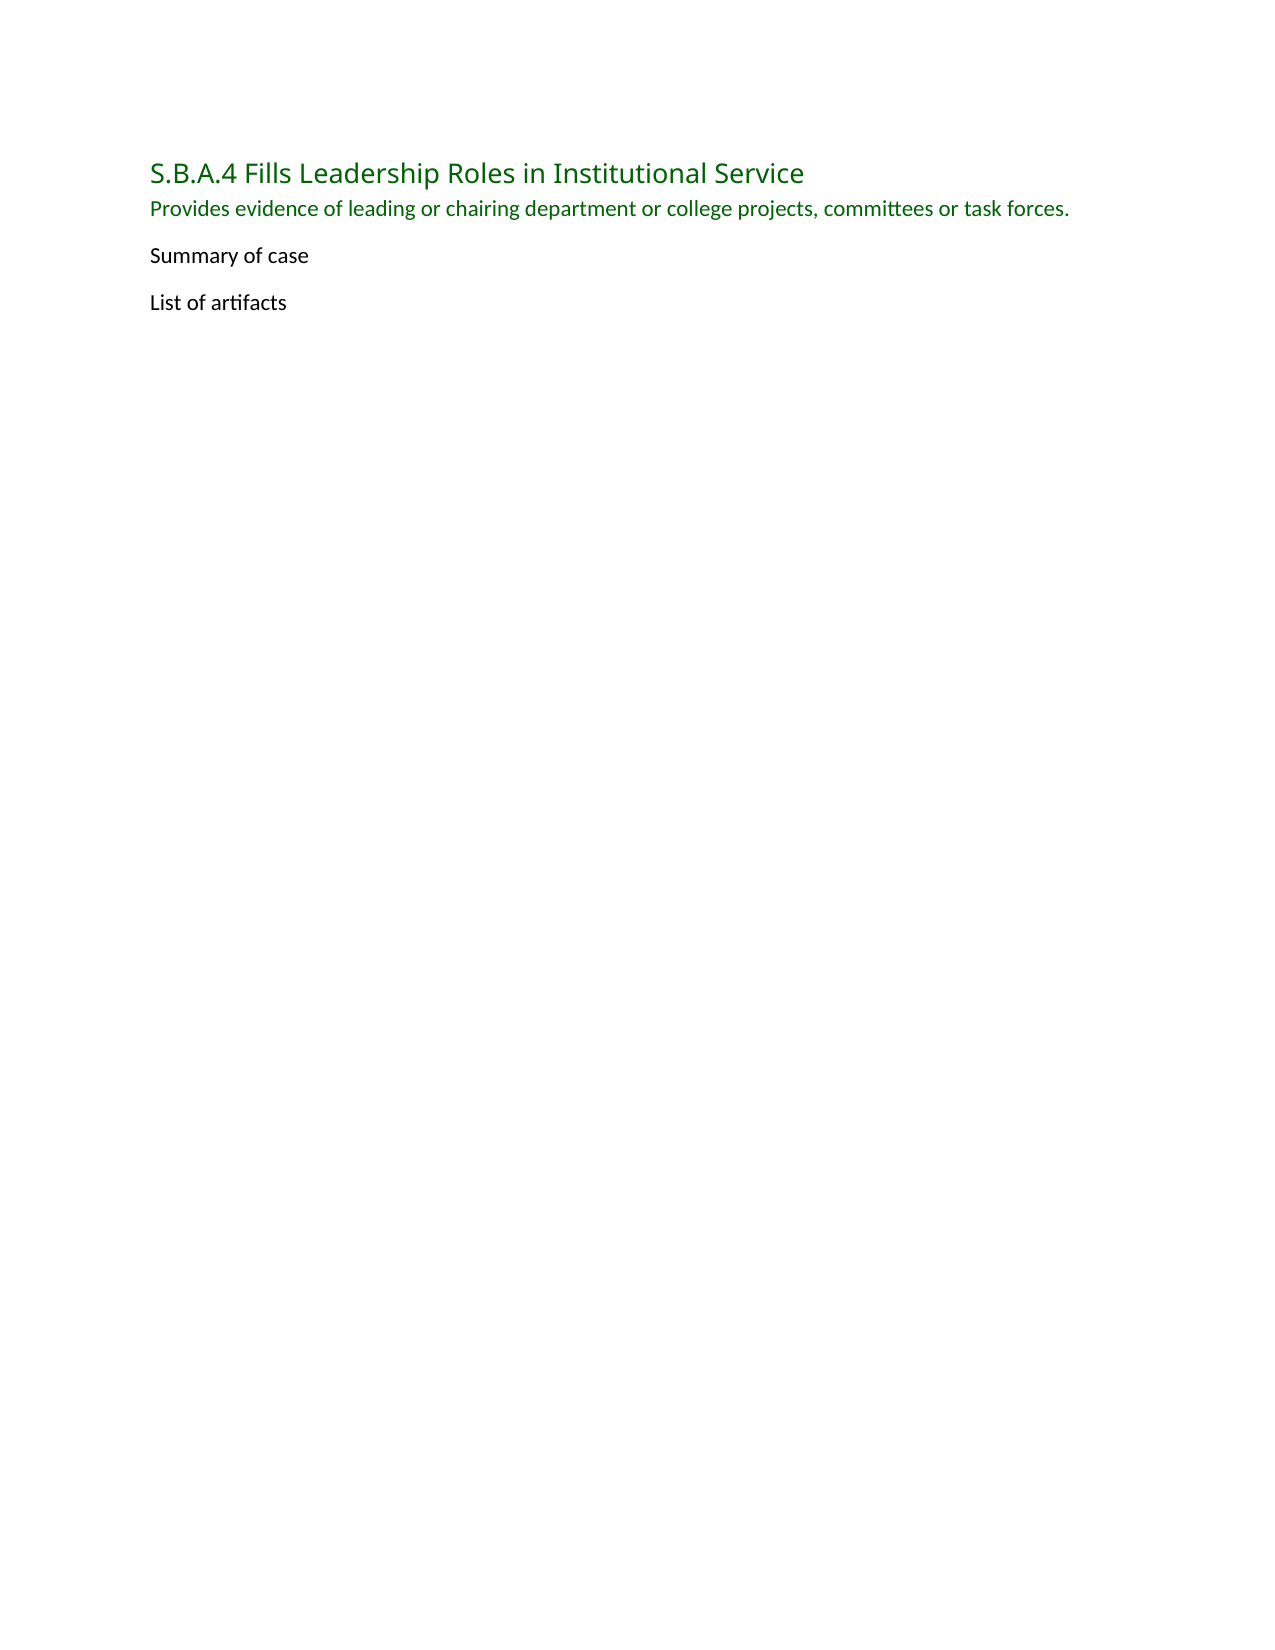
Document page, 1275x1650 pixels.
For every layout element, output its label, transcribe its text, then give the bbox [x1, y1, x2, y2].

text Summary of case [150, 241, 1125, 269]
text List of artifacts [150, 288, 1125, 316]
text Provides evidence of leading or chairing department or college projects, committees or task forces. [150, 194, 1125, 222]
subtitle S.B.A.4 Fills Leadership Roles in Institutional Service [150, 154, 1125, 191]
